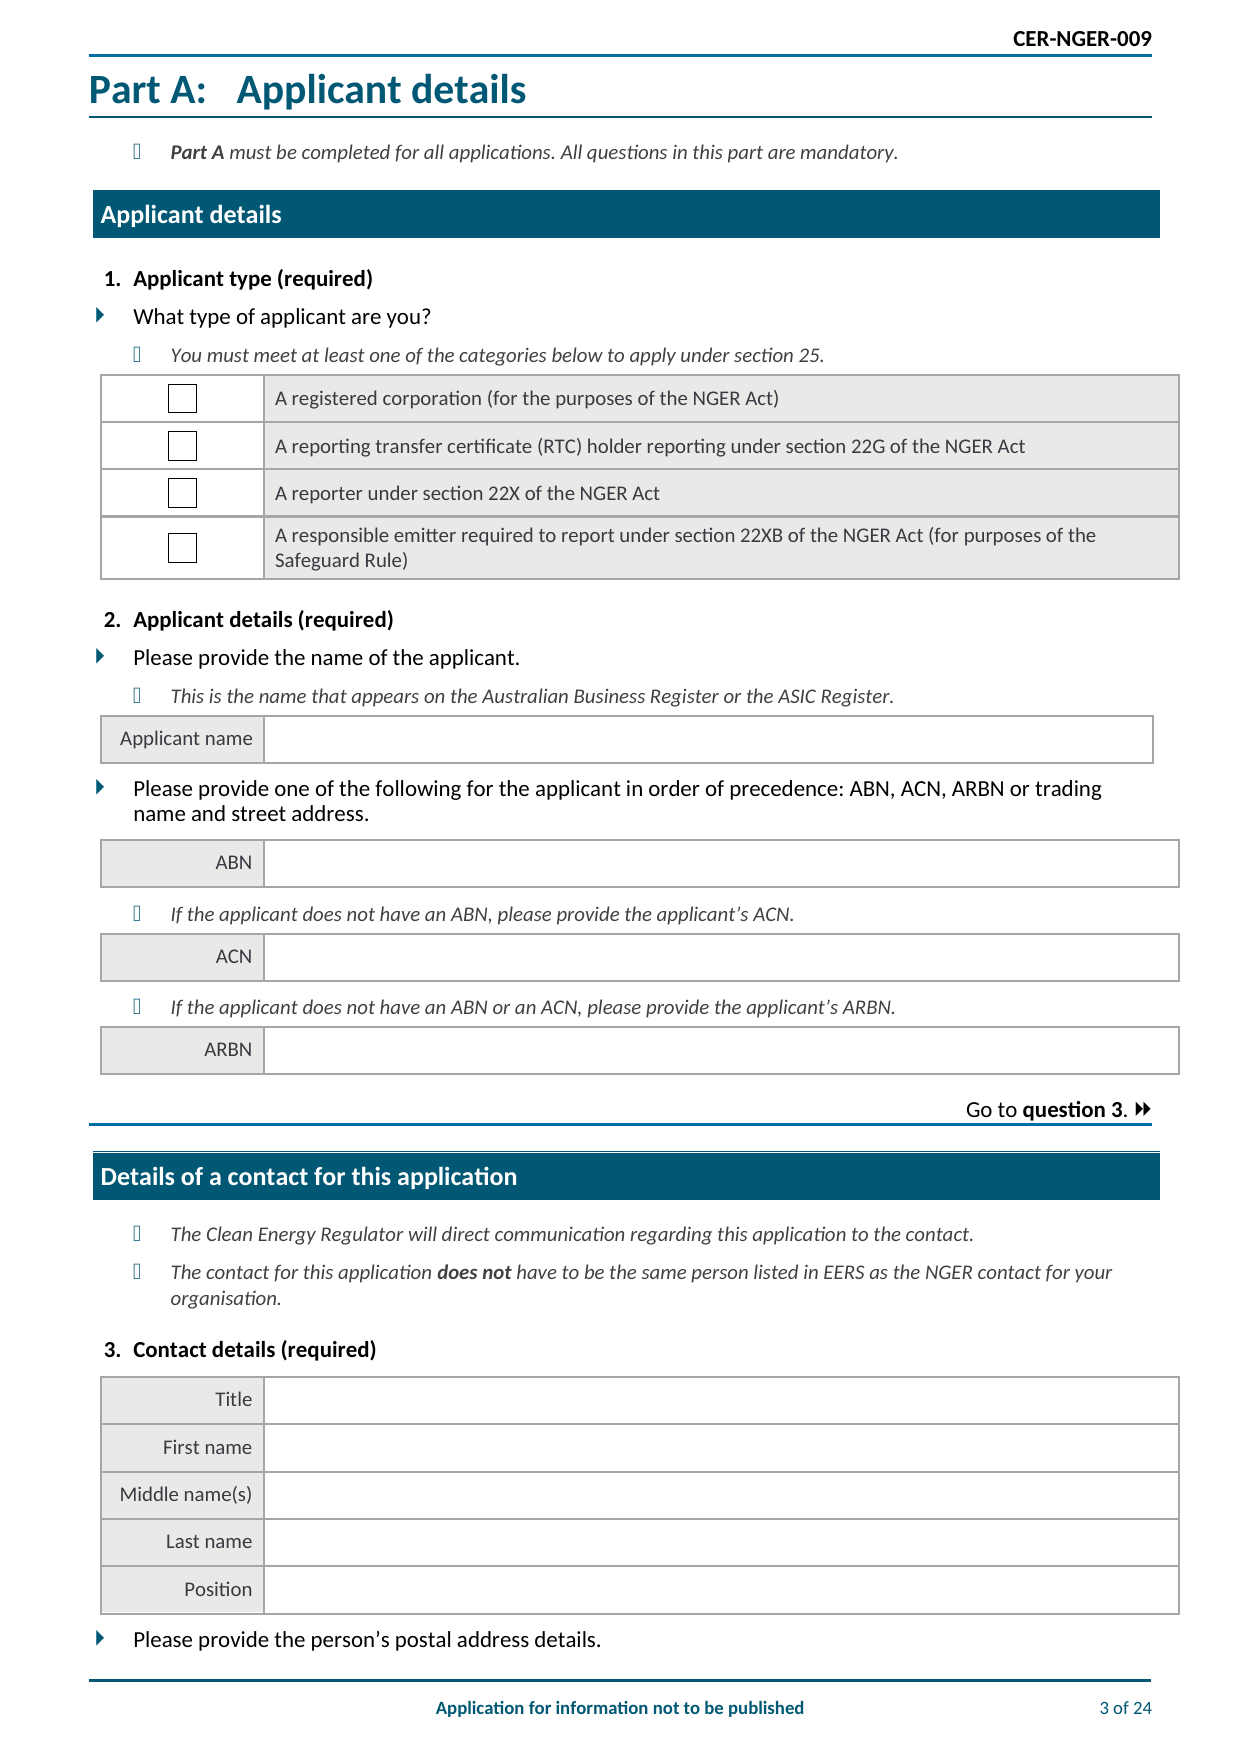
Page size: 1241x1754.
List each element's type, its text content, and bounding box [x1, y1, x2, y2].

subtitle Applicant details [89, 63, 1152, 116]
table_header ACN [102, 935, 263, 980]
text Applicant details (required) [103, 605, 1152, 633]
picture [134, 688, 140, 703]
table_cell [265, 1520, 1178, 1565]
table_cell [265, 1425, 1178, 1471]
text You must meet at least one of the categories below to apply under section 25. [133, 342, 1152, 367]
picture [134, 1226, 140, 1241]
picture [134, 347, 140, 362]
text Please provide one of the following for the applicant in order of precedence: ABN, ACN, ARBN or trading name and street address. [89, 776, 1152, 826]
text This is the name that appears on the Australian Business Register or the ASIC Register. [133, 683, 1152, 708]
picture [134, 144, 140, 159]
table_cell Last name [102, 1520, 263, 1565]
text Please provide the name of the applicant. [89, 645, 1152, 670]
picture [134, 999, 140, 1014]
subtitle Details of a contact for this application [93, 1153, 1160, 1200]
table_cell [102, 470, 263, 515]
table_header [265, 935, 1178, 980]
table_cell [265, 1567, 1178, 1612]
table_header [265, 1378, 1178, 1423]
subtitle Applicant details [93, 190, 1160, 238]
table_cell A reporter under section 22X of the NGER Act [265, 470, 1178, 515]
table_cell A responsible emitter required to report under section 22XB of the NGER Act (for purposes of the Safeguard Rule) [265, 518, 1178, 578]
table_header [102, 376, 263, 421]
text If the applicant does not have an ABN, please provide the applicant’s ACN. [133, 901, 1152, 926]
table_header [265, 841, 1178, 886]
text Applicant type (required) [103, 264, 1152, 292]
picture [134, 906, 140, 921]
table_header A registered corporation (for the purposes of the NGER Act) [265, 376, 1178, 421]
text Contact details (required) [103, 1335, 1152, 1363]
table_cell [265, 1473, 1178, 1518]
table_header [265, 1028, 1178, 1073]
text The contact for this application does not have to be the same person listed in EERS as the NGER contact for your organisation. [133, 1259, 1152, 1310]
table_cell A reporting transfer certificate (RTC) holder reporting under section 22G of the NGER Act [265, 423, 1178, 468]
text Part A must be completed for all applications. All questions in this part are mandatory. [133, 139, 1152, 164]
table_cell [102, 518, 263, 578]
table_cell First name [102, 1425, 263, 1471]
picture [134, 1264, 140, 1279]
text If the applicant does not have an ABN or an ACN, please provide the applicant’s ARBN. [133, 994, 1152, 1020]
table_header Applicant name [102, 717, 263, 762]
table_header ARBN [102, 1028, 263, 1073]
table_header ABN [102, 841, 263, 886]
text Go to question 3. [89, 1100, 1152, 1123]
text The Clean Energy Regulator will direct communication regarding this application to the contact. [133, 1222, 1152, 1247]
table_header [265, 717, 1152, 762]
table_cell [102, 423, 263, 468]
table_cell Middle name(s) [102, 1473, 263, 1518]
text What type of applicant are you? [89, 304, 1152, 329]
text Please provide the person’s postal address details. [89, 1627, 1152, 1652]
table_cell Position [102, 1567, 263, 1612]
table_header Title [102, 1378, 263, 1423]
